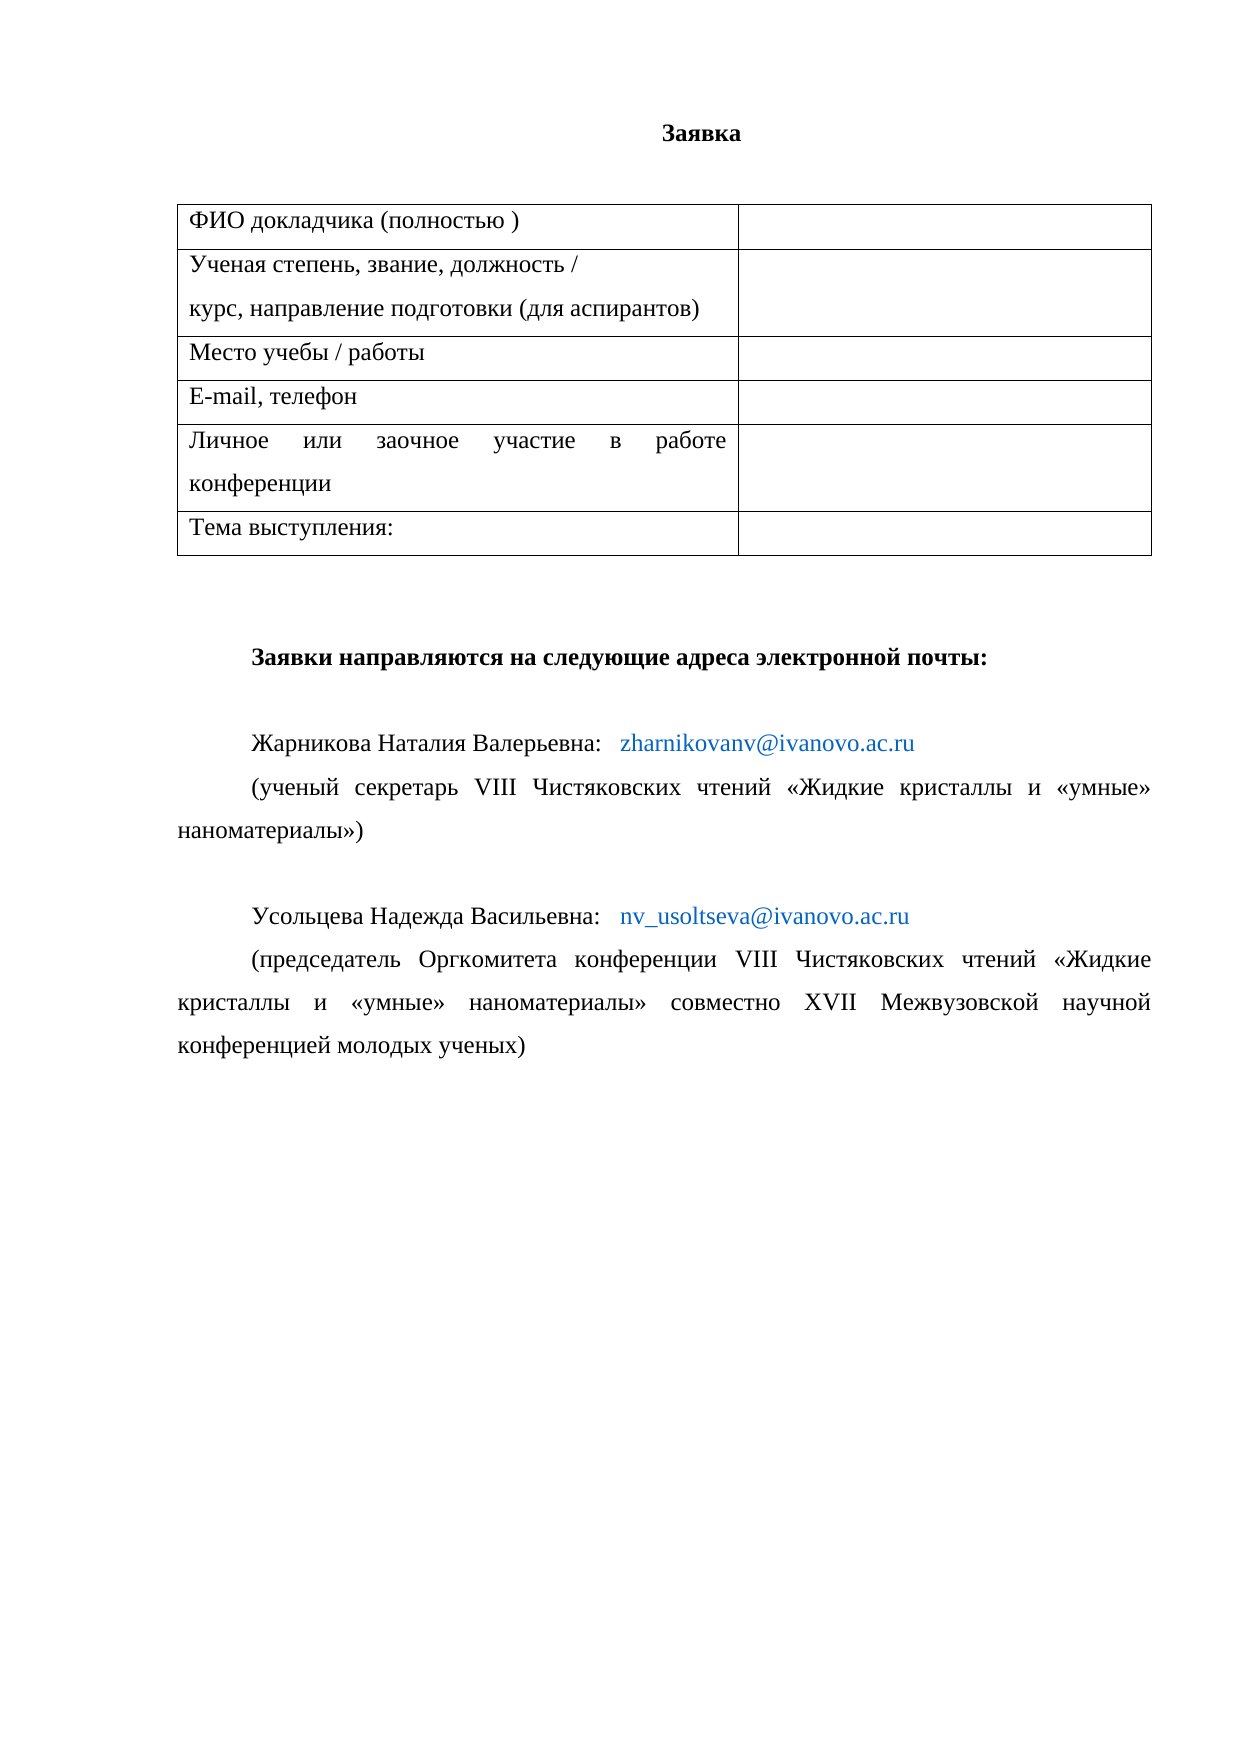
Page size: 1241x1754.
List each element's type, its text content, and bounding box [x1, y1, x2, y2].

text Заявка [177, 118, 1152, 147]
table_cell E-mail, телефон [178, 381, 738, 424]
table_cell [739, 425, 1151, 511]
table_cell [739, 250, 1151, 336]
table_cell Место учебы / работы [178, 337, 738, 380]
table_cell Тема выступления: [178, 512, 738, 555]
table_cell Личное или заочное участие в работе конференции [178, 425, 738, 511]
text (председатель Оргкомитета конференции VIII Чистяковских чтений «Жидкие кристаллы и «умные» наноматериалы» совместно XVII Межвузовской научной конференцией молодых ученых) [177, 944, 1152, 1059]
table_cell [739, 512, 1151, 555]
text (ученый секретарь VIII Чистяковских чтений «Жидкие кристаллы и «умные» наноматериалы») [177, 772, 1152, 843]
table_header ФИО докладчика (полностью ) [178, 205, 738, 248]
table_cell [739, 337, 1151, 380]
text Усольцева Надежда Васильевна: nv_usoltseva@ivanovo.ac.ru [177, 901, 1152, 930]
text Заявки направляются на следующие адреса электронной почты: [177, 642, 1152, 671]
table_cell [739, 381, 1151, 424]
table_cell Ученая степень, звание, должность / курс, направление подготовки (для аспирантов) [178, 250, 738, 336]
table_header [739, 205, 1151, 248]
text Жарникова Наталия Валерьевна: zharnikovanv@ivanovo.ac.ru [177, 728, 1152, 757]
